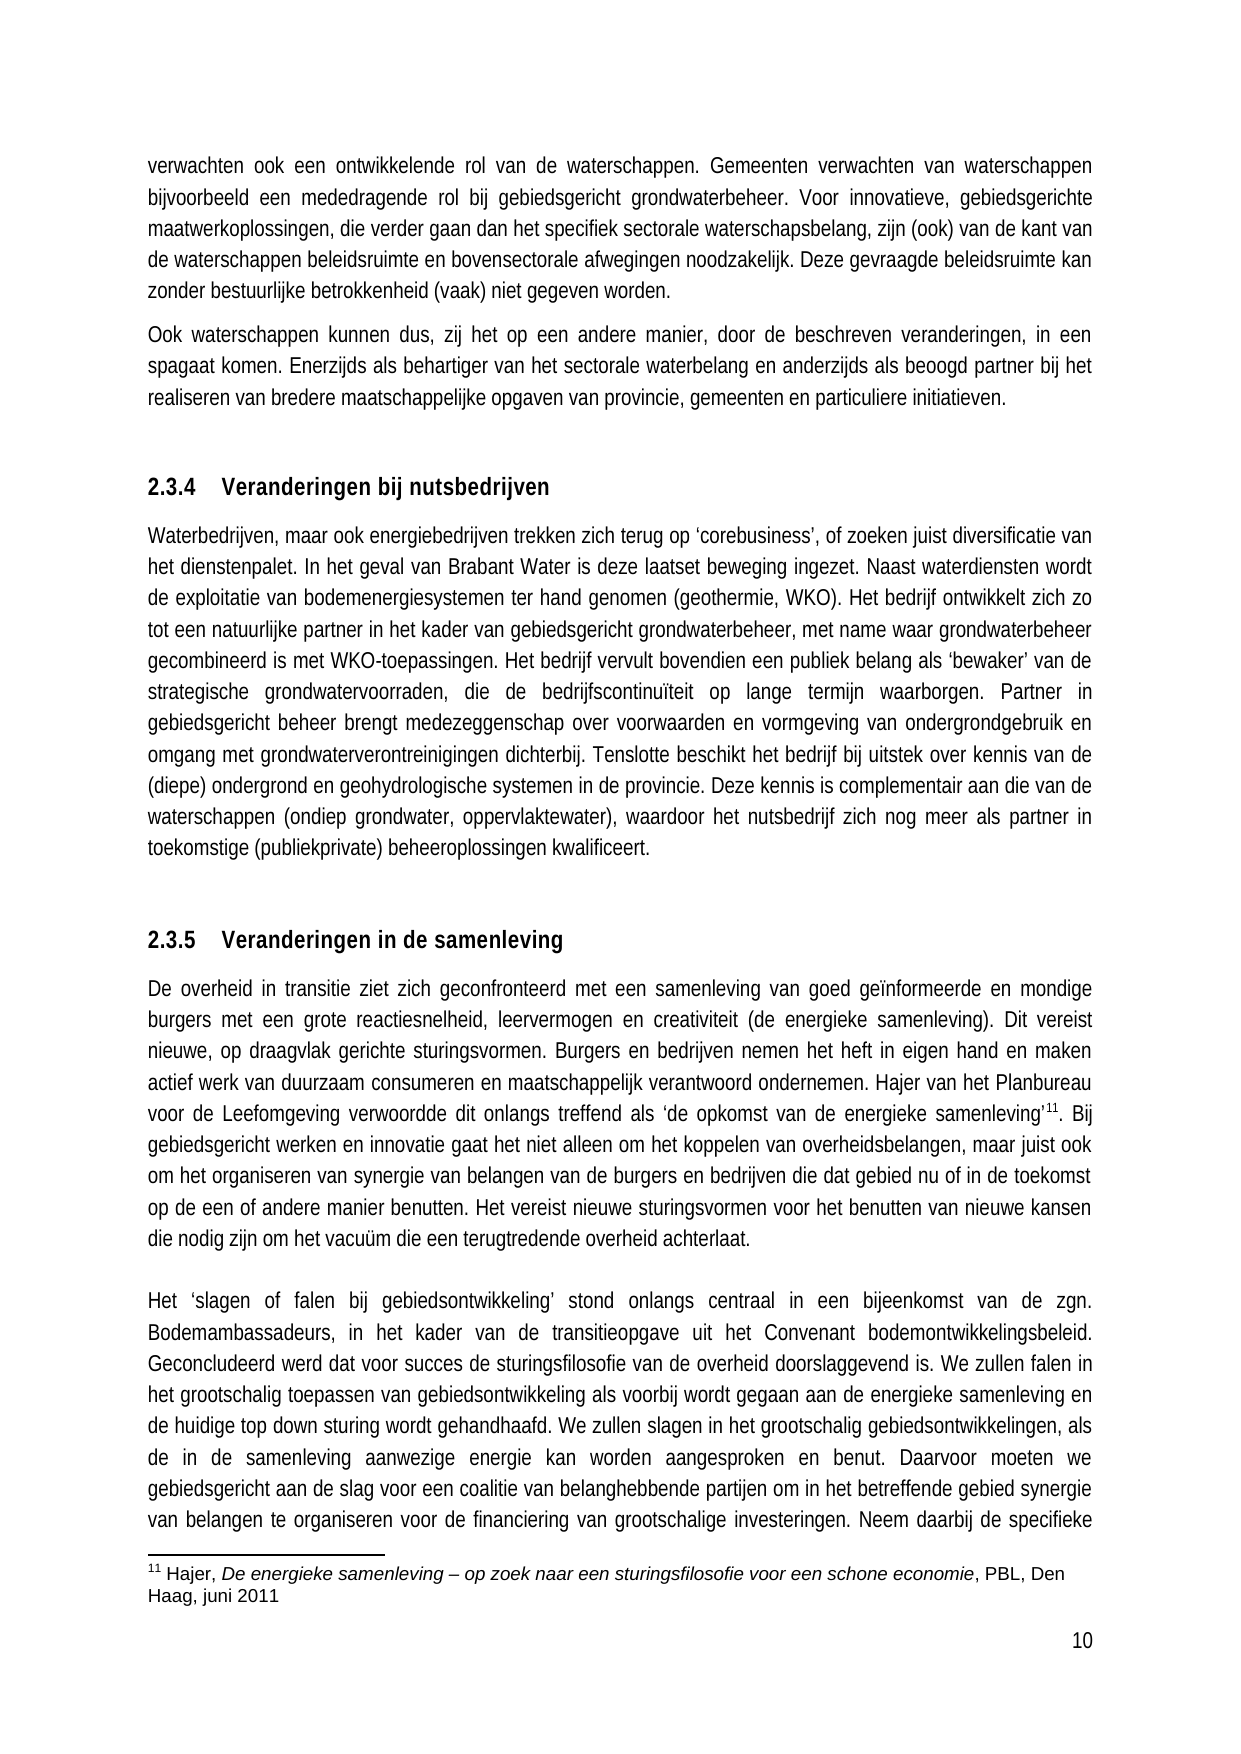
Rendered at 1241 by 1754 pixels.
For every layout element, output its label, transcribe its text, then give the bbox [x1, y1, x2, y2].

text De overheid in transitie ziet zich geconfronteerd met een samenleving van goed geïnformeerde en mondige burgers met een grote reactiesnelheid, leervermogen en creativiteit (de energieke samenleving). Dit vereist nieuwe, op draagvlak gerichte sturingsvormen. Burgers en bedrijven nemen het heft in eigen hand en maken actief werk van duurzaam consumeren en maatschappelijk verantwoord ondernemen. Hajer van het Planbureau voor de Leefomgeving verwoordde dit onlangs treffend als ‘de opkomst van de energieke samenleving’. Bij gebiedsgericht werken en innovatie gaat het niet alleen om het koppelen van overheidsbelangen, maar juist ook om het organiseren van synergie van belangen van de burgers en bedrijven die dat gebied nu of in de toekomst op de een of andere manier benutten. Het vereist nieuwe sturingsvormen voor het benutten van nieuwe kansen die nodig zijn om het vacuüm die een terugtredende overheid achterlaat. [148, 970, 1093, 1251]
subtitle 2.3.4 Veranderingen bij nutsbedrijven [148, 472, 1093, 501]
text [148, 1282, 1093, 1532]
text Waterbedrijven, maar ook energiebedrijven trekken zich terug op ‘corebusiness’, of zoeken juist diversificatie van het dienstenpalet. In het geval van Brabant Water is deze laatset beweging ingezet. Naast waterdiensten wordt de exploitatie van bodemenergiesystemen ter hand genomen (geothermie, WKO). Het bedrijf ontwikkelt zich zo tot een natuurlijke partner in het kader van gebiedsgericht grondwaterbeheer, met name waar grondwaterbeheer gecombineerd is met WKO-toepassingen. Het bedrijf vervult bovendien een publiek belang als ‘bewaker’ van de strategische grondwatervoorraden, die de bedrijfscontinuïteit op lange termijn waarborgen. Partner in gebiedsgericht beheer brengt medezeggenschap over voorwaarden en vormgeving van ondergrondgebruik en omgang met grondwaterverontreinigingen dichterbij. Tenslotte beschikt het bedrijf bij uitstek over kennis van de (diepe) ondergrond en geohydrologische systemen in de provincie. Deze kennis is complementair aan die van de waterschappen (ondiep grondwater, oppervlaktewater), waardoor het nutsbedrijf zich nog meer als partner in toekomstige (publiekprivate) beheeroplossingen kwalificeert. [148, 517, 1093, 861]
subtitle 2.3.5 Veranderingen in de samenleving [148, 925, 1093, 954]
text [148, 148, 1093, 304]
text Ook waterschappen kunnen dus, zij het op een andere manier, door de beschreven veranderingen, in een spagaat komen. Enerzijds als behartiger van het sectorale waterbelang en anderzijds als beoogd partner bij het realiseren van bredere maatschappelijke opgaven van provincie, gemeenten en particuliere initiatieven. [148, 316, 1093, 410]
